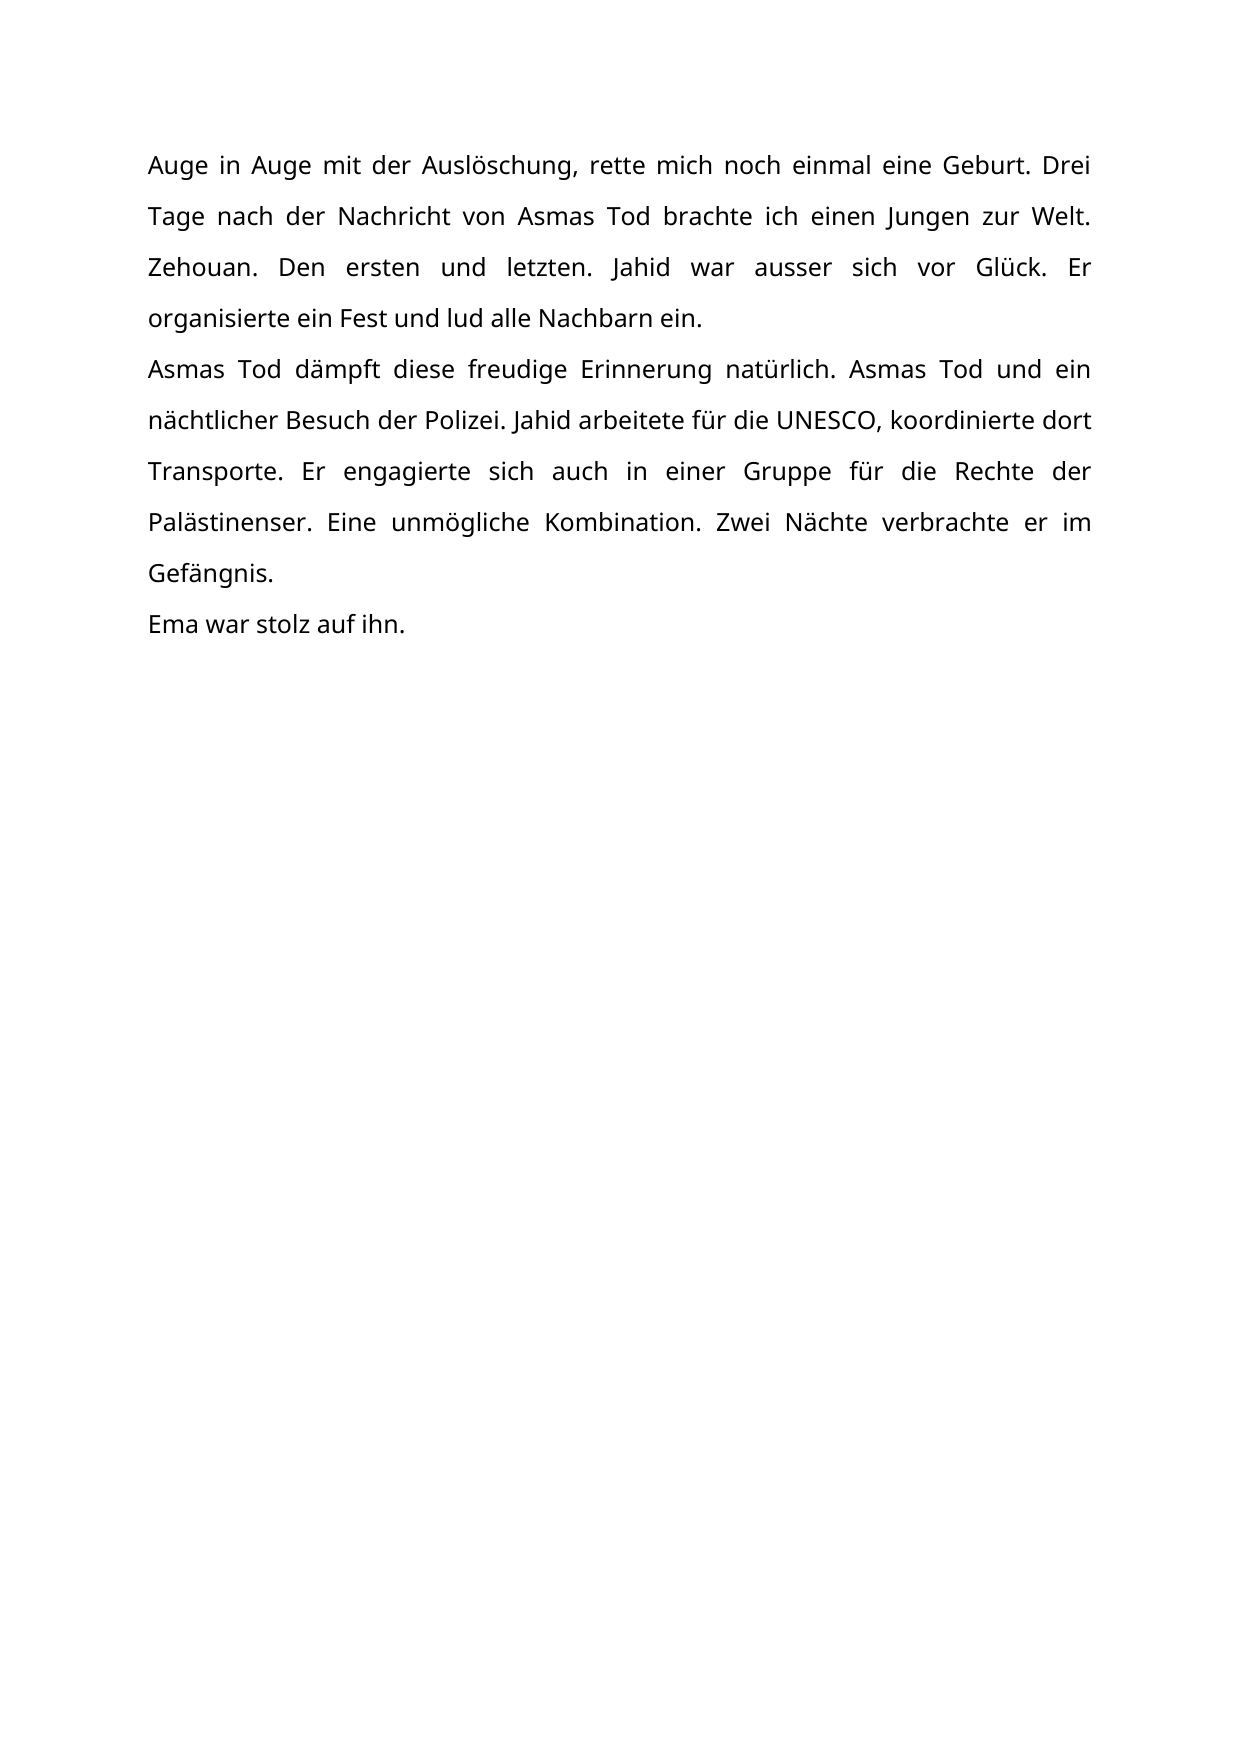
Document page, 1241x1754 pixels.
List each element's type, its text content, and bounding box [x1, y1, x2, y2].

text Auge in Auge mit der Auslöschung, rette mich noch einmal eine Geburt. Drei Tage nach der Nachricht von Asmas Tod brachte ich einen Jungen zur Welt. Zehouan. Den ersten und letzten. Jahid war ausser sich vor Glück. Er organisierte ein Fest und lud alle Nachbarn ein. [148, 148, 1093, 335]
text Asmas Tod dämpft diese freudige Erinnerung natürlich. Asmas Tod und ein nächtlicher Besuch der Polizei. Jahid arbeitete für die UNESCO, koordinierte dort Transporte. Er engagierte sich auch in einer Gruppe für die Rechte der Palästinenser. Eine unmögliche Kombination. Zwei Nächte verbrachte er im Gefängnis. [148, 352, 1093, 590]
text Ema war stolz auf ihn. [148, 607, 1093, 641]
